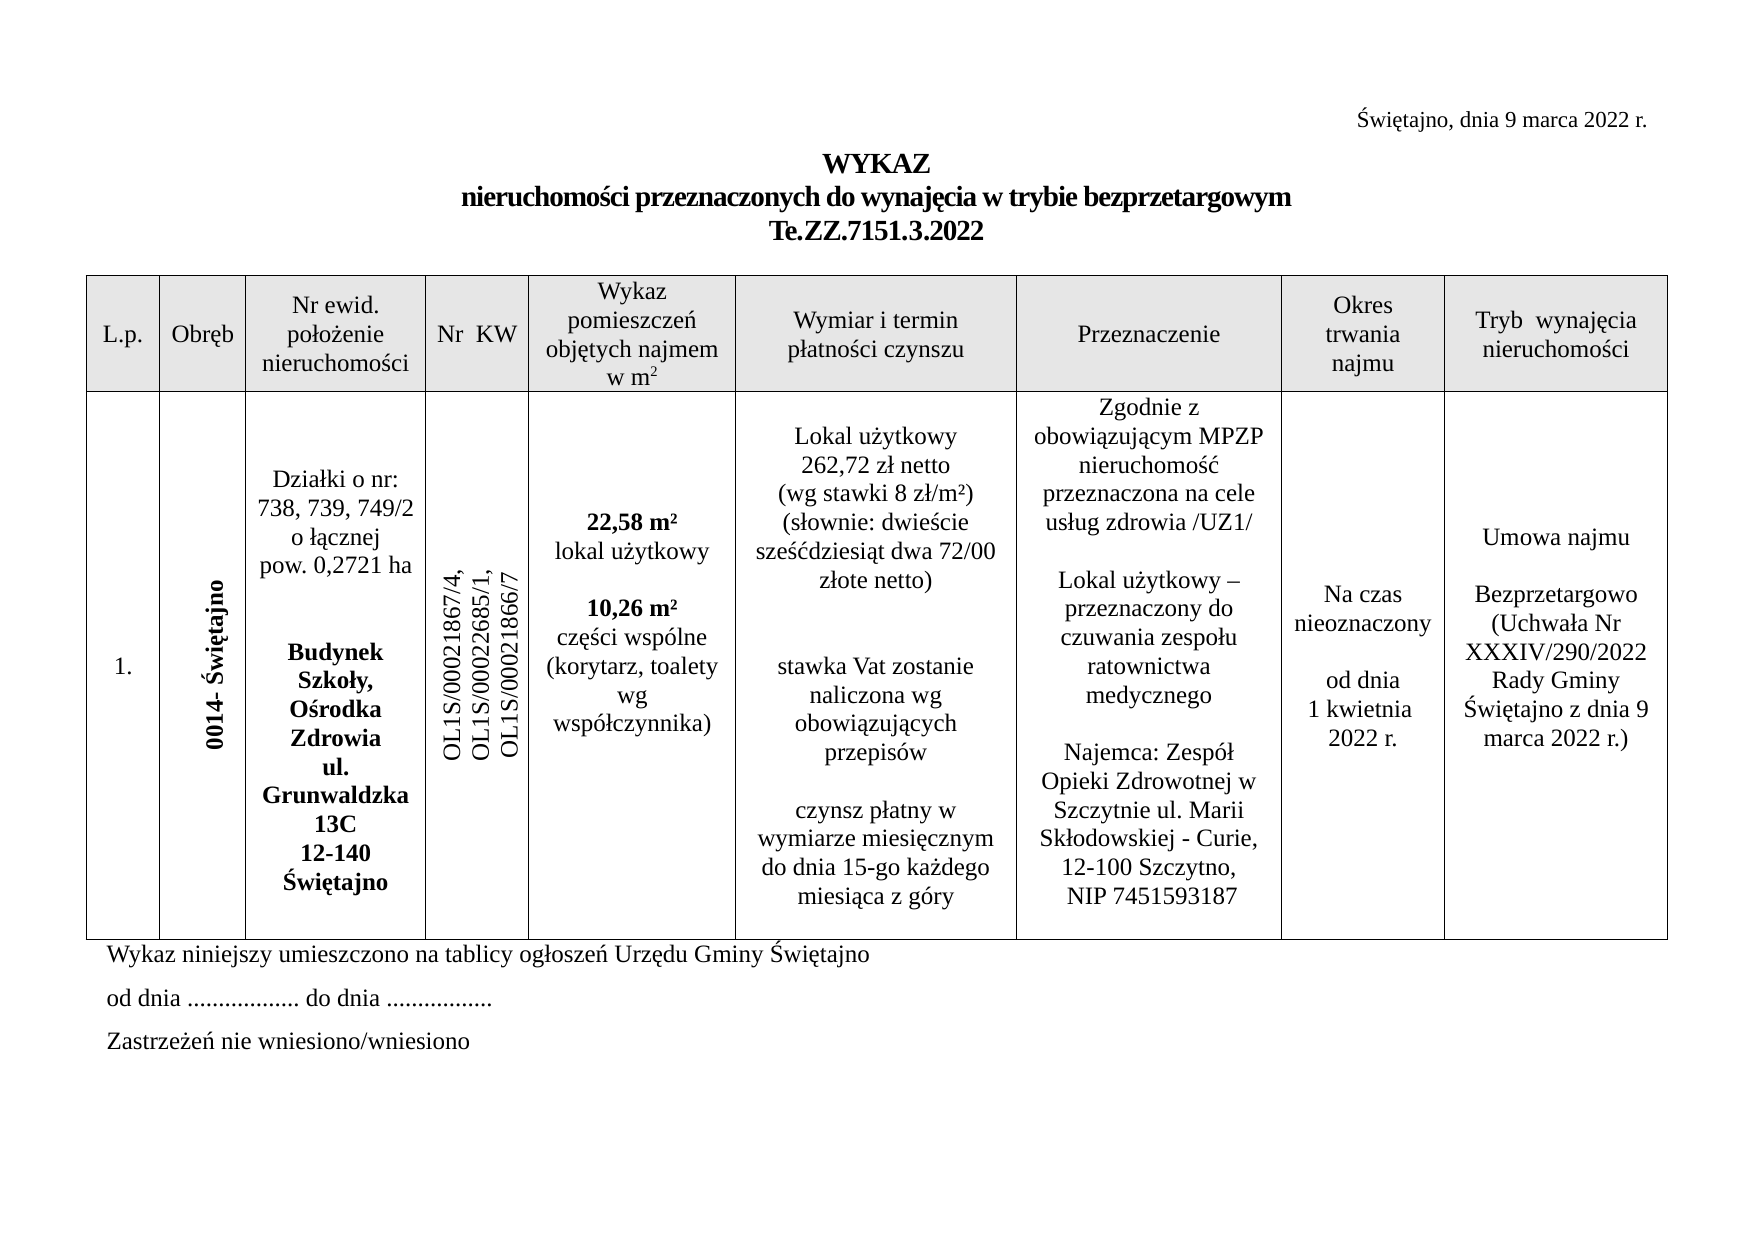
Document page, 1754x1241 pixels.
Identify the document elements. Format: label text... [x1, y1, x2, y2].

table_header Okres trwania najmu [1282, 276, 1444, 391]
table_header Wymiar i termin płatności czynszu [736, 276, 1016, 391]
table_header Wykaz pomieszczeń objętych najmem w m2 [529, 276, 735, 391]
table_header Obręb [160, 276, 245, 391]
table_cell Zgodnie z obowiązującym MPZP nieruchomość przeznaczona na cele usług zdrowia /UZ1/ Lokal użytkowy – przeznaczony do czuwania zespołu ratownictwa medycznego Najemca: Zespół Opieki Zdrowotnej w Szczytnie ul. Marii Skłodowskiej - Curie, 12-100 Szczytno, NIP 7451593187 [1017, 392, 1281, 938]
table_header L.p. [87, 276, 159, 391]
title nieruchomości przeznaczonych do wynajęcia w trybie bezprzetargowym [106, 179, 1648, 213]
table_cell Lokal użytkowy 262,72 zł netto (wg stawki 8 zł/m²) (słownie: dwieście sześćdziesiąt dwa 72/00 złote netto) stawka Vat zostanie naliczona wg obowiązujących przepisów czynsz płatny w wymiarze miesięcznym do dnia 15-go każdego miesiąca z góry [736, 392, 1016, 938]
table_cell 22,58 m² lokal użytkowy 10,26 m² części wspólne (korytarz, toalety wg współczynnika) [529, 392, 735, 938]
title WYKAZ [106, 146, 1648, 179]
table_header Nr ewid. położenie nieruchomości [246, 276, 425, 391]
title Te.ZZ.7151.3.2022 [106, 213, 1648, 246]
text Zastrzeżeń nie wniesiono/wniesiono [106, 1026, 1648, 1054]
table_cell 1. [87, 392, 159, 938]
table_cell Działki o nr: 738, 739, 749/2 o łącznej pow. 0,2721 ha Budynek Szkoły, Ośrodka Zdrowia ul. Grunwaldzka 13C 12-140 Świętajno [246, 392, 425, 938]
table_cell 0014- Świętajno [160, 392, 245, 938]
table_cell Na czas nieoznaczony od dnia 1 kwietnia 2022 r. [1282, 392, 1444, 938]
text Wykaz niniejszy umieszczono na tablicy ogłoszeń Urzędu Gminy Świętajno [106, 940, 1648, 968]
text Świętajno, dnia 9 marca 2022 r. [106, 106, 1648, 133]
table_cell Umowa najmu Bezprzetargowo (Uchwała Nr XXXIV/290/2022 Rady Gminy Świętajno z dnia 9 marca 2022 r.) [1445, 392, 1667, 938]
table_header Nr KW [426, 276, 528, 391]
text od dnia .................. do dnia ................. [106, 983, 1648, 1011]
table_cell OL1S/00021867/4, OL1S/00022685/1, OL1S/00021866/7 [426, 392, 528, 938]
table_header Przeznaczenie [1017, 276, 1281, 391]
table_header Tryb wynajęcia nieruchomości [1445, 276, 1667, 391]
